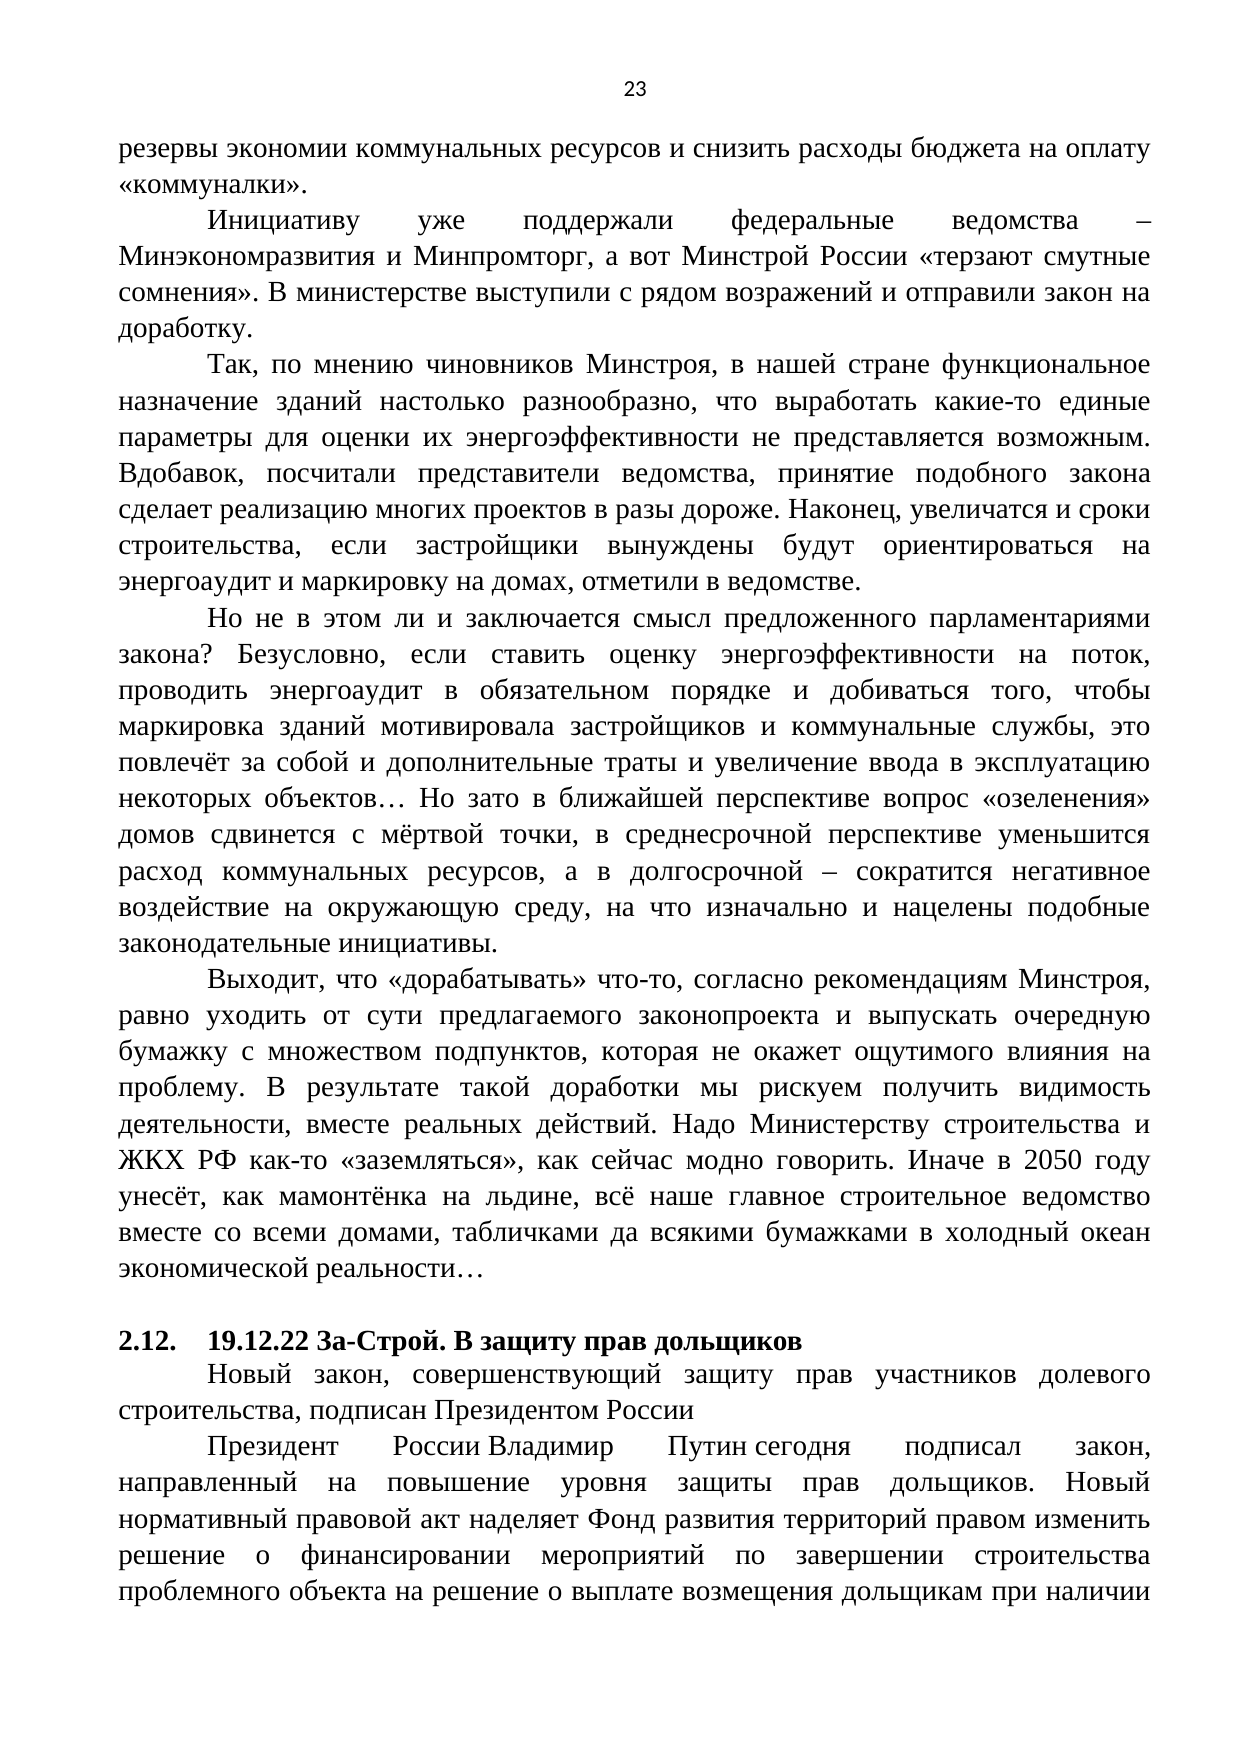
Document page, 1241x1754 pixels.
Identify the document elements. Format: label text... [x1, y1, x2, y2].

subtitle 19.12.22 За-Строй. В защиту прав дольщиков [118, 1323, 1152, 1356]
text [118, 130, 1152, 199]
text Так, по мнению чиновников Минстроя, в нашей стране функциональное назначение зданий настолько разнообразно, что выработать какие-то единые параметры для оценки их энергоэффективности не представляется возможным. Вдобавок, посчитали представители ведомства, принятие подобного закона сделает реализацию многих проектов в разы дороже. Наконец, увеличатся и сроки строительства, если застройщики вынуждены будут ориентироваться на энергоаудит и маркировку на домах, отметили в ведомстве. [118, 347, 1152, 597]
text Но не в этом ли и заключается смысл предложенного парламентариями закона? Безусловно, если ставить оценку энергоэффективности на поток, проводить энергоаудит в обязательном порядке и добиваться того, чтобы маркировка зданий мотивировала застройщиков и коммунальные службы, это повлечёт за собой и дополнительные траты и увеличение ввода в эксплуатацию некоторых объектов… Но зато в ближайшей перспективе вопрос «озеленения» домов сдвинется с мёртвой точки, в среднесрочной перспективе уменьшится расход коммунальных ресурсов, а в долгосрочной – сократится негативное воздействие на окружающую среду, на что изначально и нацелены подобные законодательные инициативы. [118, 600, 1152, 958]
text Инициативу уже поддержали федеральные ведомства – Минэкономразвития и Минпромторг, а вот Минстрой России «терзают смутные сомнения». В министерстве выступили с рядом возражений и отправили закон на доработку. [118, 202, 1152, 344]
text Новый закон, совершенствующий защиту прав участников долевого строительства, подписан Президентом России [118, 1356, 1152, 1426]
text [118, 1428, 1152, 1607]
text Выходит, что «дорабатывать» что-то, согласно рекомендациям Минстроя, равно уходить от сути предлагаемого законопроекта и выпускать очередную бумажку с множеством подпунктов, которая не окажет ощутимого влияния на проблему. В результате такой доработки мы рискуем получить видимость деятельности, вместе реальных действий. Надо Министерству строительства и ЖКХ РФ как-то «заземляться», как сейчас модно говорить. Иначе в 2050 году унесёт, как мамонтёнка на льдине, всё наше главное строительное ведомство вместе со всеми домами, табличками да всякими бумажками в холодный океан экономической реальности… [118, 961, 1152, 1284]
